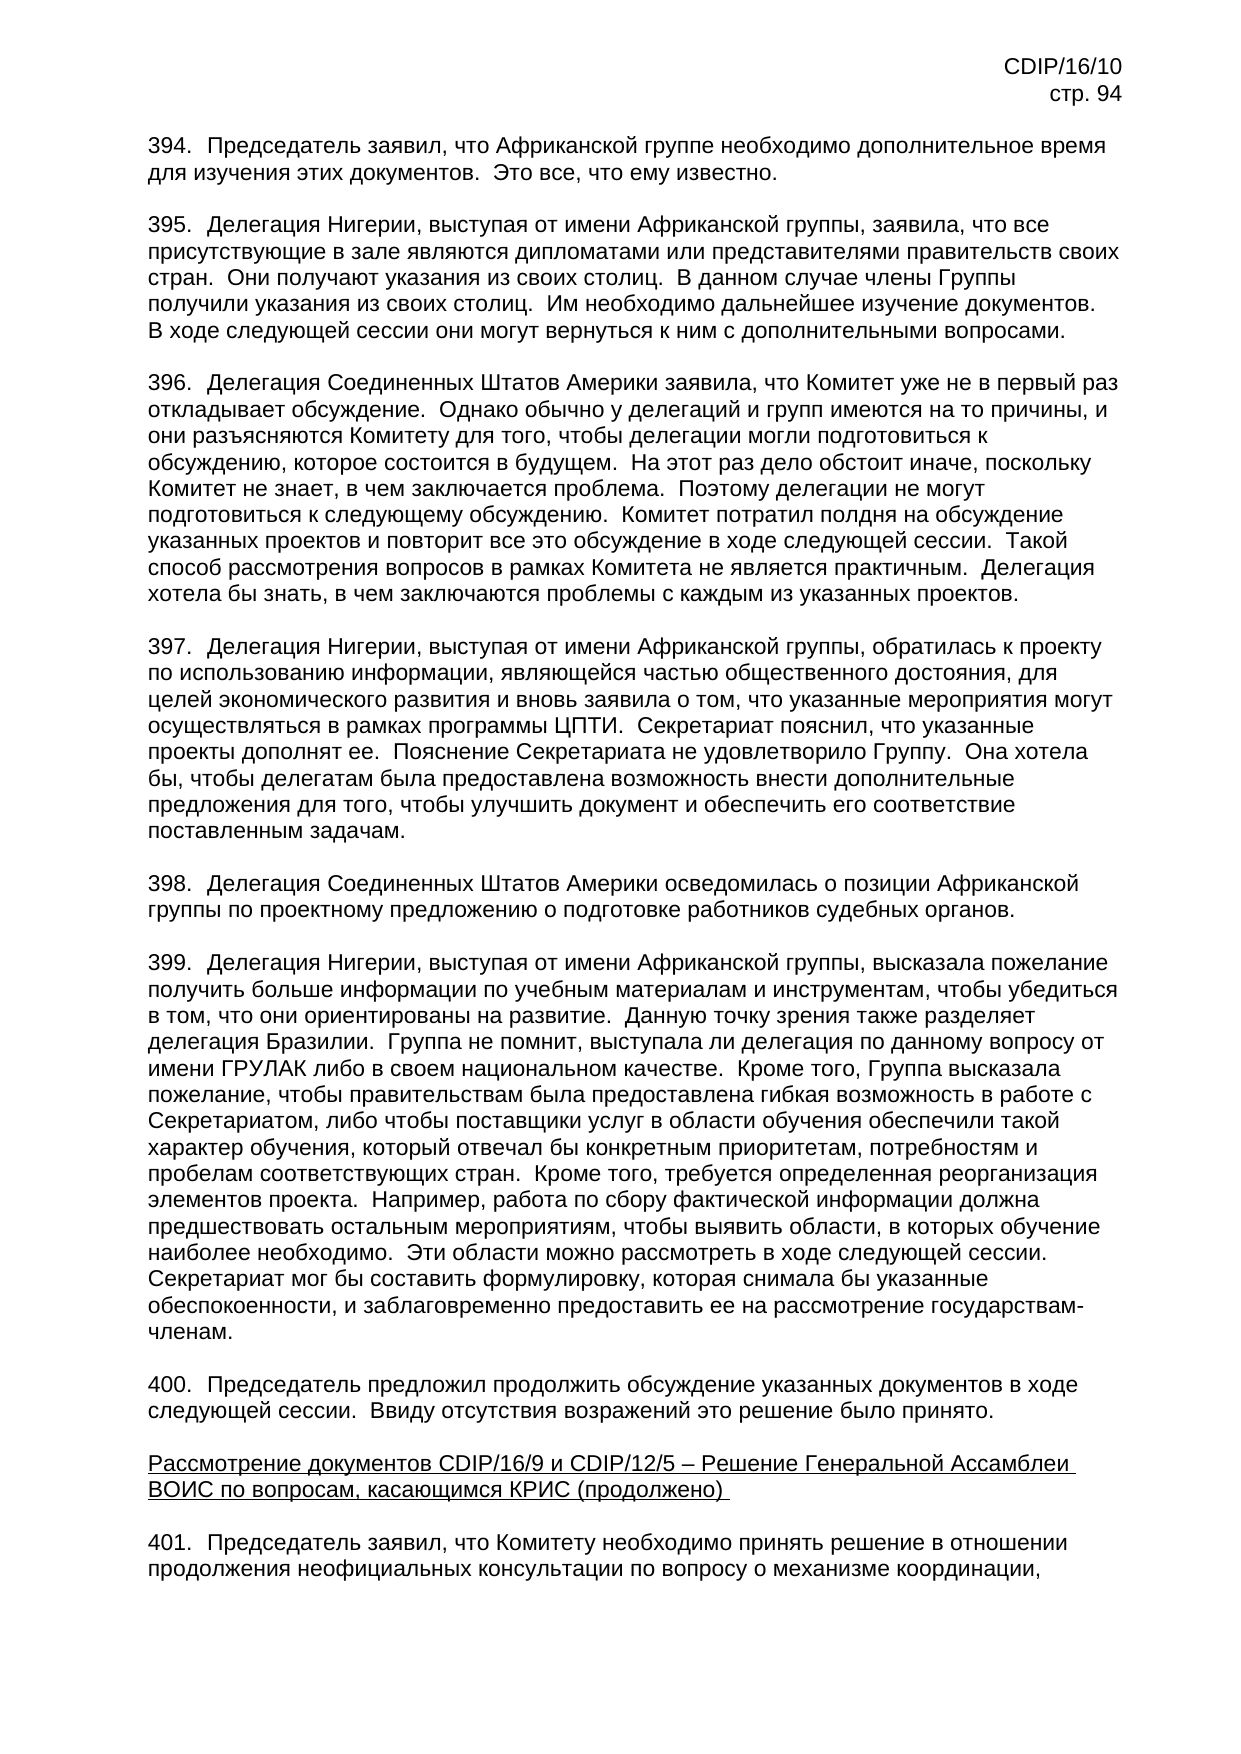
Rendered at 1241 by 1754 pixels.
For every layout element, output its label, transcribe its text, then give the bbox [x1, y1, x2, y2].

list Делегация Соединенных Штатов Америки осведомилась о позиции Африканской группы по проектному предложению о подготовке работников судебных органов. [148, 870, 1122, 923]
list Делегация Соединенных Штатов Америки заявила, что Комитет уже не в первый раз откладывает обсуждение. Однако обычно у делегаций и групп имеются на то причины, и они разъясняются Комитету для того, чтобы делегации могли подготовиться к обсуждению, которое состоится в будущем. На этот раз дело обстоит иначе, поскольку Комитет не знает, в чем заключается проблема. Поэтому делегации не могут подготовиться к следующему обсуждению. Комитет потратил полдня на обсуждение указанных проектов и повторит все это обсуждение в ходе следующей сессии. Такой способ рассмотрения вопросов в рамках Комитета не является практичным. Делегация хотела бы знать, в чем заключаются проблемы с каждым из указанных проектов. [148, 369, 1122, 607]
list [148, 1529, 1122, 1582]
list Делегация Нигерии, выступая от имени Африканской группы, высказала пожелание получить больше информации по учебным материалам и инструментам, чтобы убедиться в том, что они ориентированы на развитие. Данную точку зрения также разделяет делегация Бразилии. Группа не помнит, выступала ли делегация по данному вопросу от имени ГРУЛАК либо в своем национальном качестве. Кроме того, Группа высказала пожелание, чтобы правительствам была предоставлена гибкая возможность в работе с Секретариатом, либо чтобы поставщики услуг в области обучения обеспечили такой характер обучения, который отвечал бы конкретным приоритетам, потребностям и пробелам соответствующих стран. Кроме того, требуется определенная реорганизация элементов проекта. Например, работа по сбору фактической информации должна предшествовать остальным мероприятиям, чтобы выявить области, в которых обучение наиболее необходимо. Эти области можно рассмотреть в ходе следующей сессии. Секретариат мог бы составить формулировку, которая снимала бы указанные обеспокоенности, и заблаговременно предоставить ее на рассмотрение государствам-членам. [148, 949, 1122, 1344]
list Рассмотрение документов CDIP/16/9 и CDIP/12/5 – Решение Генеральной Ассамблеи ВОИС по вопросам, касающимся КРИС (продолжено) [148, 1450, 1122, 1503]
list Председатель предложил продолжить обсуждение указанных документов в ходе следующей сессии. Ввиду отсутствия возражений это решение было принято. [148, 1371, 1122, 1423]
list Делегация Нигерии, выступая от имени Африканской группы, заявила, что все присутствующие в зале являются дипломатами или представителями правительств своих стран. Они получают указания из своих столиц. В данном случае члены Группы получили указания из своих столиц. Им необходимо дальнейшее изучение документов. В ходе следующей сессии они могут вернуться к ним с дополнительными вопросами. [148, 211, 1122, 343]
list Делегация Нигерии, выступая от имени Африканской группы, обратилась к проекту по использованию информации, являющейся частью общественного достояния, для целей экономического развития и вновь заявила о том, что указанные мероприятия могут осуществляться в рамках программы ЦПТИ. Секретариат пояснил, что указанные проекты дополнят ее. Пояснение Секретариата не удовлетворило Группу. Она хотела бы, чтобы делегатам была предоставлена возможность внести дополнительные предложения для того, чтобы улучшить документ и обеспечить его соответствие поставленным задачам. [148, 633, 1122, 844]
list Председатель заявил, что Африканской группе необходимо дополнительное время для изучения этих документов. Это все, что ему известно. [148, 132, 1122, 185]
